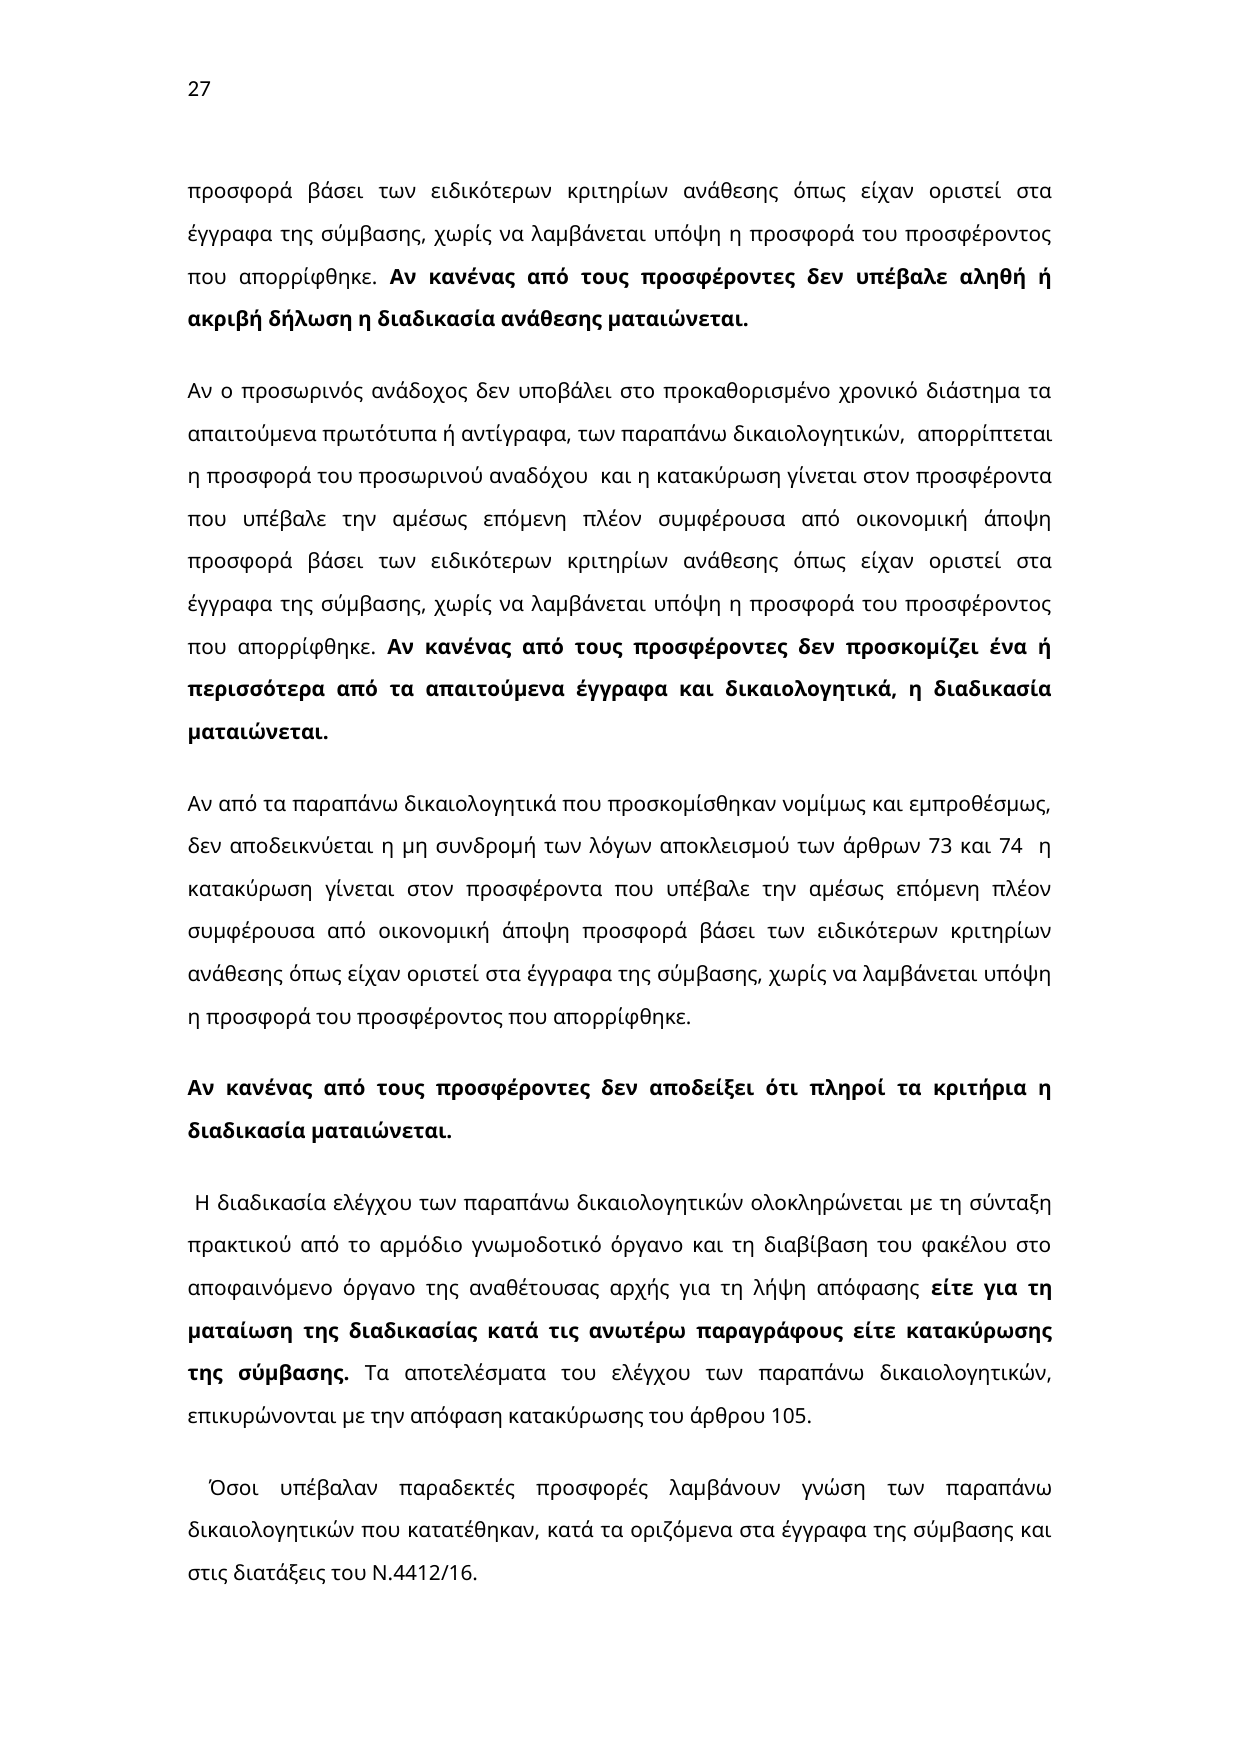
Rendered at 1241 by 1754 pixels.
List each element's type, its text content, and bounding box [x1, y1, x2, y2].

text Αν ο προσωρινός ανάδοχος δεν υποβάλει στο προκαθορισμένο χρονικό διάστημα τα απαιτούμενα πρωτότυπα ή αντίγραφα, των παραπάνω δικαιολογητικών, απορρίπτεται η προσφορά του προσωρινού αναδόχου και η κατακύρωση γίνεται στον προσφέροντα που υπέβαλε την αμέσως επόμενη πλέον συμφέρουσα από οικονομική άποψη προσφορά βάσει των ειδικότερων κριτηρίων ανάθεσης όπως είχαν οριστεί στα έγγραφα της σύμβασης, χωρίς να λαμβάνεται υπόψη η προσφορά του προσφέροντος που απορρίφθηκε. Αν κανένας από τους προσφέροντες δεν προσκομίζει ένα ή περισσότερα από τα απαιτούμενα έγγραφα και δικαιολογητικά, η διαδικασία ματαιώνεται. [187, 376, 1053, 745]
text Όσοι υπέβαλαν παραδεκτές προσφορές λαμβάνουν γνώση των παραπάνω δικαιολογητικών που κατατέθηκαν, κατά τα οριζόμενα στα έγγραφα της σύμβασης και στις διατάξεις του Ν.4412/16. [187, 1473, 1053, 1586]
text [187, 177, 1053, 333]
text Αν κανένας από τους προσφέροντες δεν αποδείξει ότι πληροί τα κριτήρια η διαδικασία ματαιώνεται. [187, 1073, 1053, 1144]
text Η διαδικασία ελέγχου των παραπάνω δικαιολογητικών ολοκληρώνεται με τη σύνταξη πρακτικού από το αρμόδιο γνωμοδοτικό όργανο και τη διαβίβαση του φακέλου στο αποφαινόμενο όργανο της αναθέτουσας αρχής για τη λήψη απόφασης είτε για τη ματαίωση της διαδικασίας κατά τις ανωτέρω παραγράφους είτε κατακύρωσης της σύμβασης. Τα αποτελέσματα του ελέγχου των παραπάνω δικαιολογητικών, επικυρώνονται με την απόφαση κατακύρωσης του άρθρου 105. [187, 1188, 1053, 1429]
text Αν από τα παραπάνω δικαιολογητικά που προσκομίσθηκαν νομίμως και εμπροθέσμως, δεν αποδεικνύεται η μη συνδρομή των λόγων αποκλεισμού των άρθρων 73 και 74 η κατακύρωση γίνεται στον προσφέροντα που υπέβαλε την αμέσως επόμενη πλέον συμφέρουσα από οικονομική άποψη προσφορά βάσει των ειδικότερων κριτηρίων ανάθεσης όπως είχαν οριστεί στα έγγραφα της σύμβασης, χωρίς να λαμβάνεται υπόψη η προσφορά του προσφέροντος που απορρίφθηκε. [187, 789, 1053, 1030]
